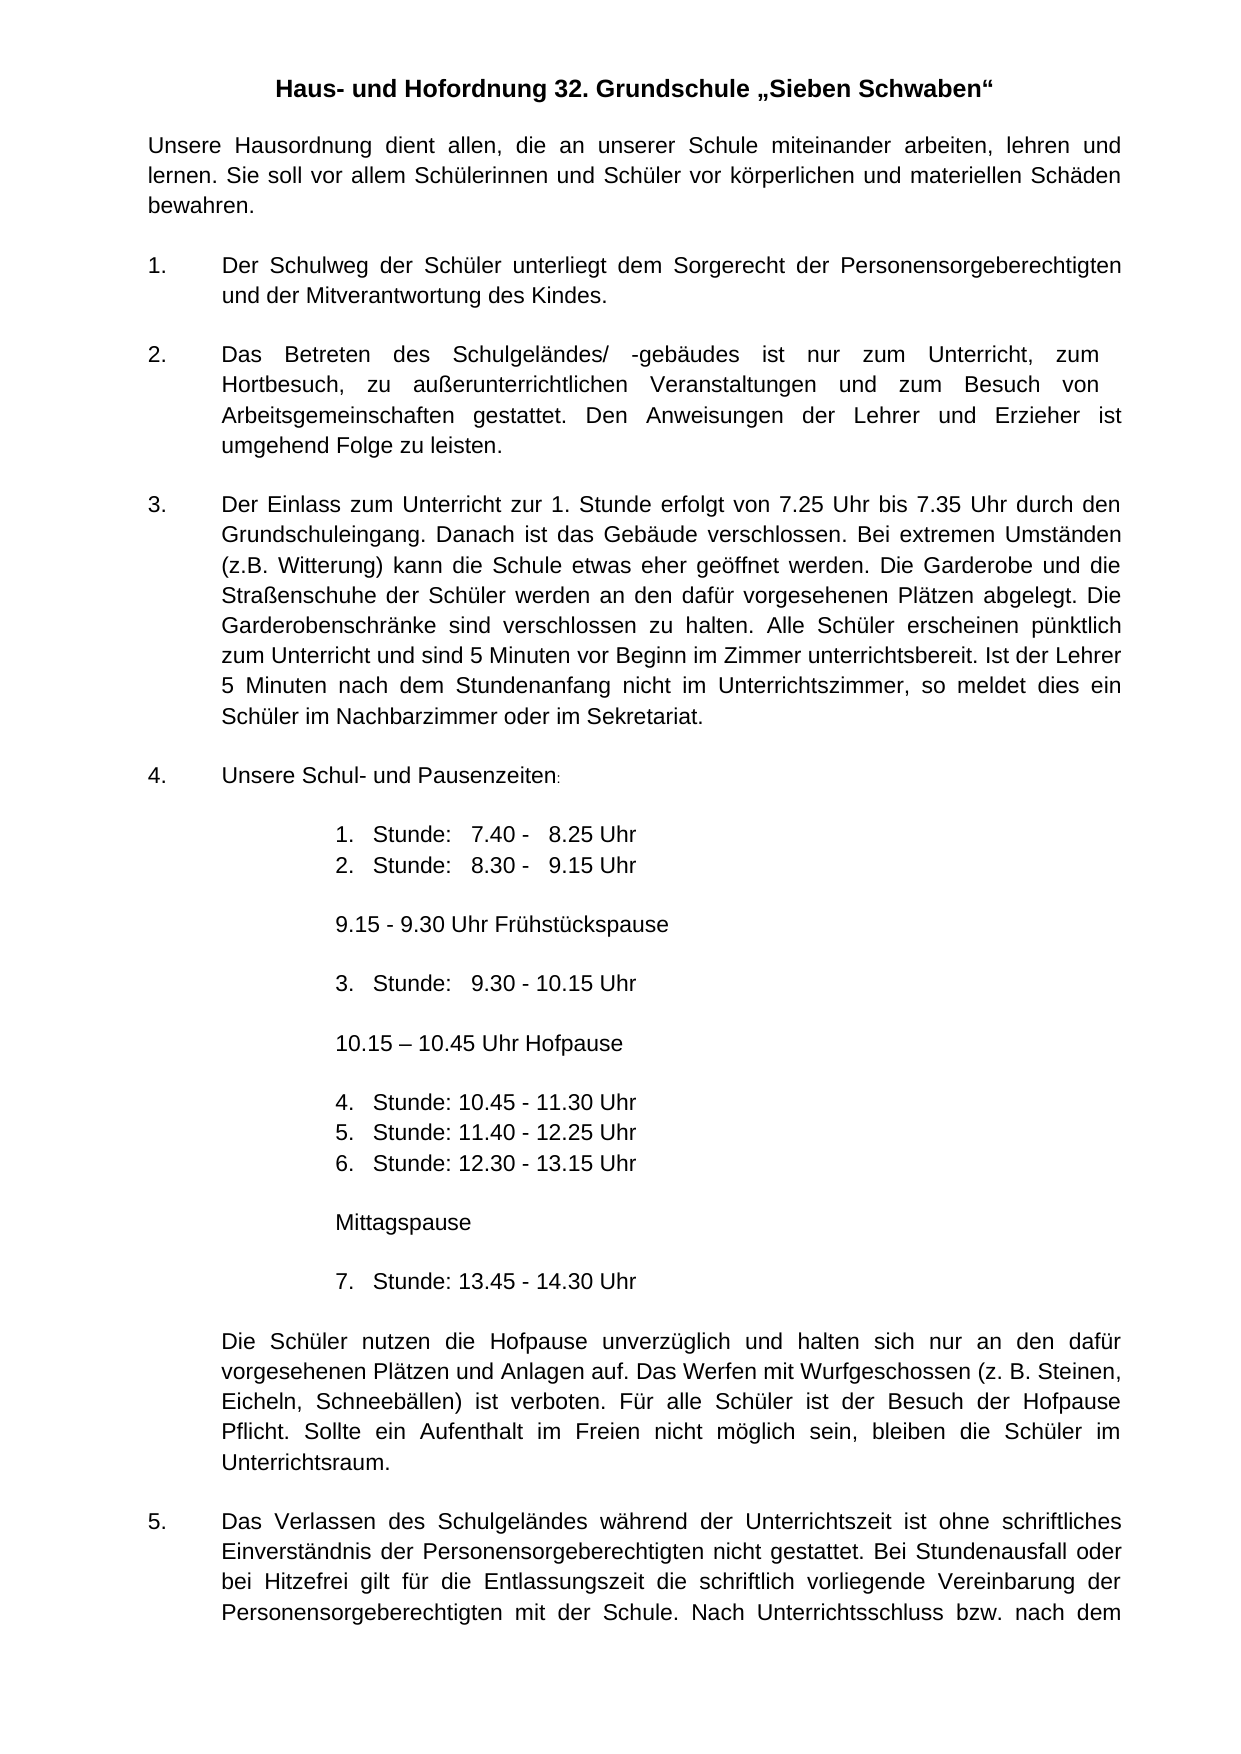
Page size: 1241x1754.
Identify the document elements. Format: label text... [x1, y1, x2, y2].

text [148, 1508, 1122, 1625]
list Stunde: 10.45 - 11.30 Uhr [335, 1089, 1122, 1115]
text Die Schüler nutzen die Hofpause unverzüglich und halten sich nur an den dafür vorgesehenen Plätzen und Anlagen auf. Das Werfen mit Wurfgeschossen (z. B. Steinen, Eicheln, Schneebällen) ist verboten. Für alle Schüler ist der Besuch der Hofpause Pflicht. Sollte ein Aufenthalt im Freien nicht möglich sein, bleiben die Schüler im Unterrichtsraum. [221, 1328, 1122, 1475]
list Stunde: 13.45 - 14.30 Uhr [335, 1268, 1122, 1294]
text 4. Unsere Schul- und Pausenzeiten: [148, 762, 1122, 788]
list Stunde: 7.40 - 8.25 Uhr [335, 821, 1122, 848]
list Stunde: 12.30 - 13.15 Uhr [335, 1149, 1122, 1176]
list Stunde: 11.40 - 12.25 Uhr [335, 1119, 1122, 1146]
text Haus- und Hofordnung 32. Grundschule „Sieben Schwaben“ [148, 74, 1122, 103]
text 2. Das Betreten des Schulgeländes/ -gebäudes ist nur zum Unterricht, zum Hortbesuch, zu außerunterrichtlichen Veranstaltungen und zum Besuch von Arbeitsgemeinschaften gestattet. Den Anweisungen der Lehrer und Erzieher ist umgehend Folge zu leisten. [148, 341, 1122, 458]
text Mittagspause [335, 1209, 1122, 1235]
list Stunde: 9.30 - 10.15 Uhr [335, 970, 1122, 997]
text 1. Der Schulweg der Schüler unterliegt dem Sorgerecht der Personensorgeberechtigten und der Mitverantwortung des Kindes. [148, 252, 1122, 308]
text 3. Der Einlass zum Unterricht zur 1. Stunde erfolgt von 7.25 Uhr bis 7.35 Uhr durch den Grundschuleingang. Danach ist das Gebäude verschlossen. Bei extremen Umständen (z.B. Witterung) kann die Schule etwas eher geöffnet werden. Die Garderobe und die Straßenschuhe der Schüler werden an den dafür vorgesehenen Plätzen abgelegt. Die Garderobenschränke sind verschlossen zu halten. Alle Schüler erscheinen pünktlich zum Unterricht und sind 5 Minuten vor Beginn im Zimmer unterrichtsbereit. Ist der Lehrer 5 Minuten nach dem Stundenanfang nicht im Unterrichtszimmer, so meldet dies ein Schüler im Nachbarzimmer oder im Sekretariat. [148, 491, 1122, 729]
list Stunde: 8.30 - 9.15 Uhr [335, 852, 1122, 878]
text Unsere Hausordnung dient allen, die an unserer Schule miteinander arbeiten, lehren und lernen. Sie soll vor allem Schülerinnen und Schüler vor körperlichen und materiellen Schäden bewahren. [148, 132, 1122, 218]
text 9.15 - 9.30 Uhr Frühstückspause [335, 911, 1122, 937]
text 10.15 – 10.45 Uhr Hofpause [298, 1030, 1122, 1056]
